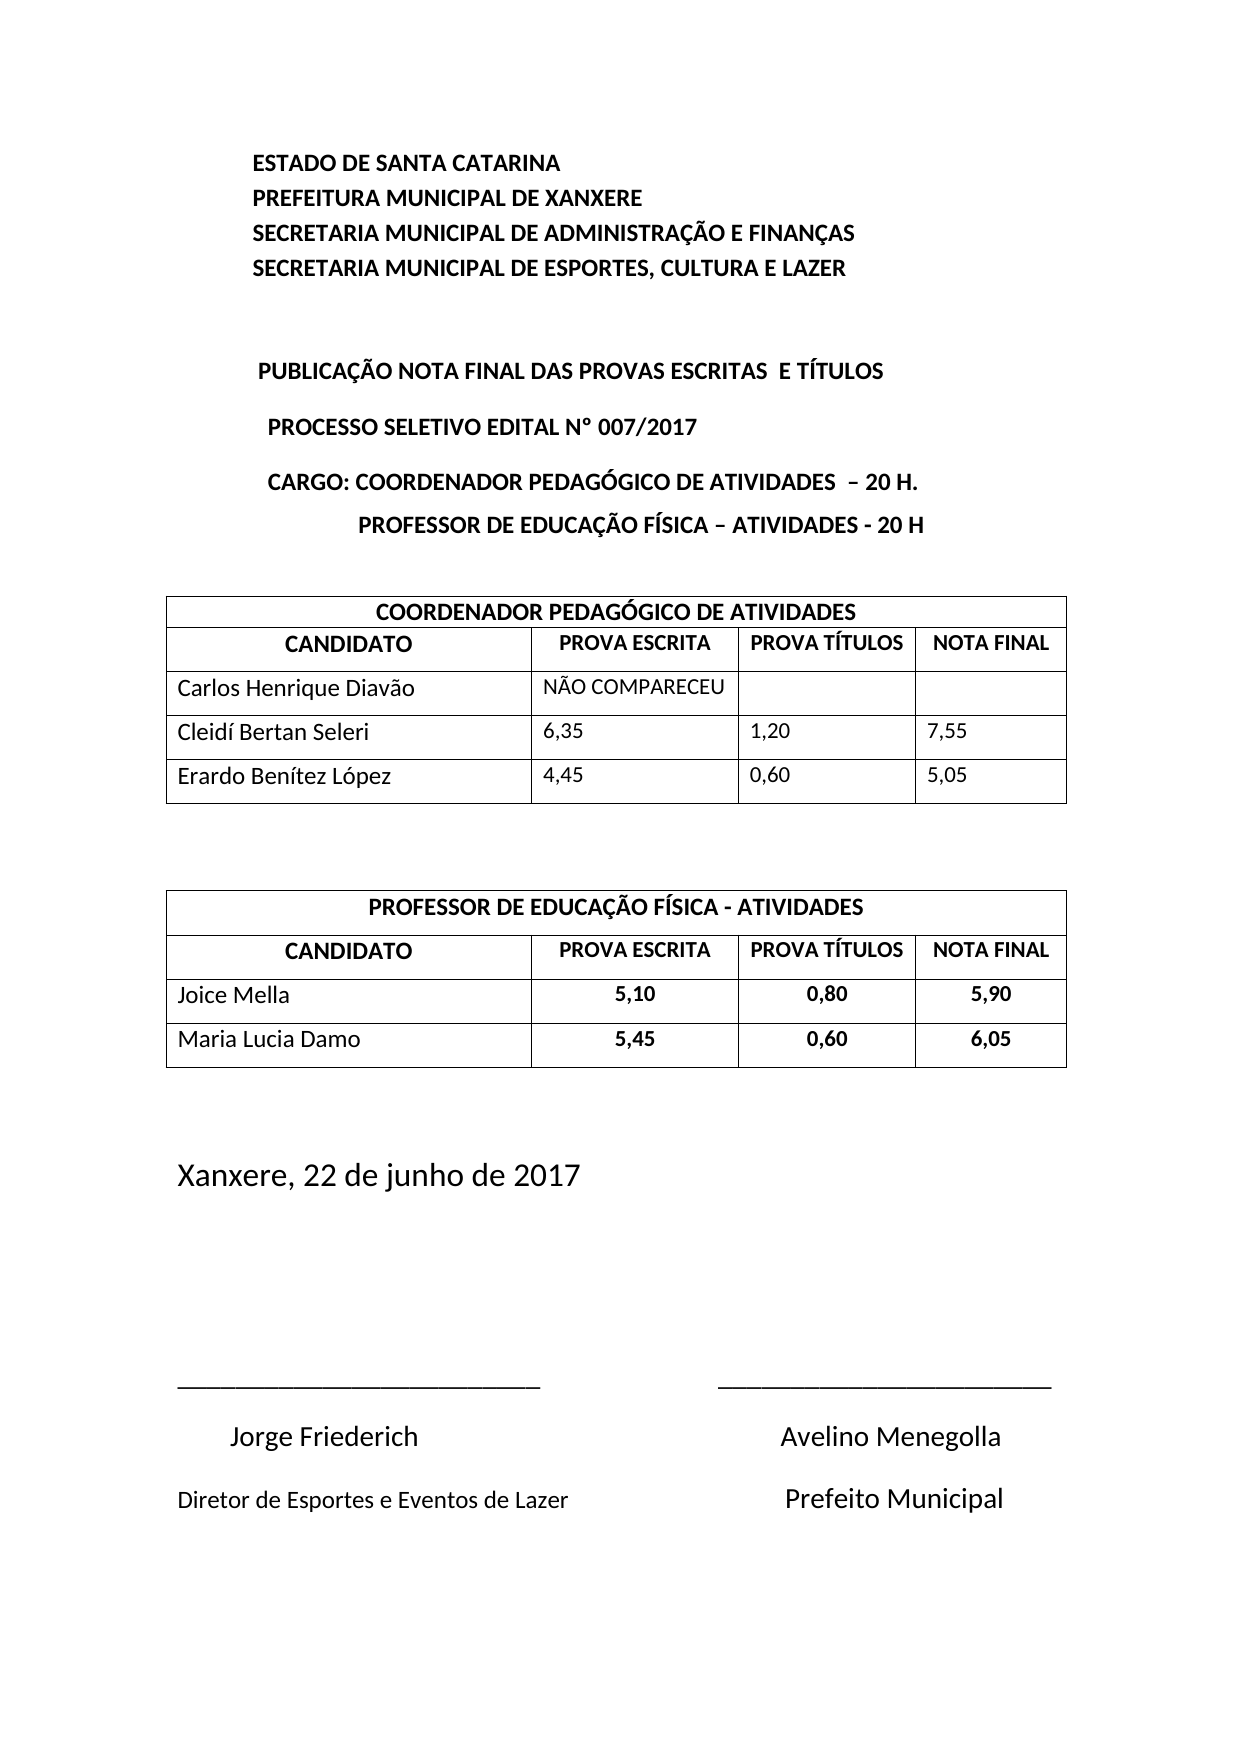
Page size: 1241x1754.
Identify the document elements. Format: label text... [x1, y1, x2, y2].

table_cell Carlos Henrique Diavão [167, 672, 531, 715]
table_cell 1,20 [739, 716, 915, 759]
table_cell Joice Mella [167, 980, 531, 1023]
text PROFESSOR DE EDUCAÇÃO FÍSICA – ATIVIDADES - 20 H [177, 509, 1063, 540]
table_cell PROVA ESCRITA [532, 628, 738, 671]
table_cell NOTA FINAL [916, 936, 1066, 978]
table_cell 0,60 [739, 760, 915, 803]
table_cell CANDIDATO [167, 628, 531, 671]
table_header PROFESSOR DE EDUCAÇÃO FÍSICA - ATIVIDADES [167, 891, 1066, 934]
list SECRETARIA MUNICIPAL DE ESPORTES, CULTURA E LAZER [252, 253, 1063, 283]
text PROCESSO SELETIVO EDITAL Nº 007/2017 [177, 411, 1063, 441]
table_cell PROVA TÍTULOS [739, 936, 915, 978]
table_cell 4,45 [532, 760, 738, 803]
text Jorge Friederich Avelino Menegolla [177, 1418, 1063, 1454]
table_cell 7,55 [916, 716, 1066, 759]
table_cell NOTA FINAL [916, 628, 1066, 671]
list PUBLICAÇÃO NOTA FINAL DAS PROVAS ESCRITAS E TÍTULOS [252, 355, 1063, 385]
text CARGO: COORDENADOR PEDAGÓGICO DE ATIVIDADES – 20 H. [177, 466, 1063, 497]
text _________________________ _______________________ [177, 1357, 1063, 1392]
table_cell 5,10 [532, 980, 738, 1023]
list ESTADO DE SANTA CATARINA [252, 148, 1063, 178]
list PREFEITURA MUNICIPAL DE XANXERE [252, 183, 1063, 213]
table_cell 5,05 [916, 760, 1066, 803]
text Xanxere, 22 de junho de 2017 [177, 1154, 1063, 1194]
text Diretor de Esportes e Eventos de Lazer Prefeito Municipal [177, 1480, 1063, 1516]
table_cell 6,05 [916, 1024, 1066, 1067]
table_cell Maria Lucia Damo [167, 1024, 531, 1067]
table_cell PROVA TÍTULOS [739, 628, 915, 671]
table_cell 6,35 [532, 716, 738, 759]
list SECRETARIA MUNICIPAL DE ADMINISTRAÇÃO E FINANÇAS [252, 218, 1063, 248]
table_cell CANDIDATO [167, 936, 531, 978]
table_cell [739, 672, 915, 715]
table_cell 0,80 [739, 980, 915, 1023]
table_header COORDENADOR PEDAGÓGICO DE ATIVIDADES [167, 597, 1066, 627]
table_cell 5,90 [916, 980, 1066, 1023]
table_cell PROVA ESCRITA [532, 936, 738, 978]
table_cell NÃO COMPARECEU [532, 672, 738, 715]
table_cell Cleidí Bertan Seleri [167, 716, 531, 759]
table_cell [916, 672, 1066, 715]
table_cell 5,45 [532, 1024, 738, 1067]
table_cell 0,60 [739, 1024, 915, 1067]
table_cell Erardo Benítez López [167, 760, 531, 803]
